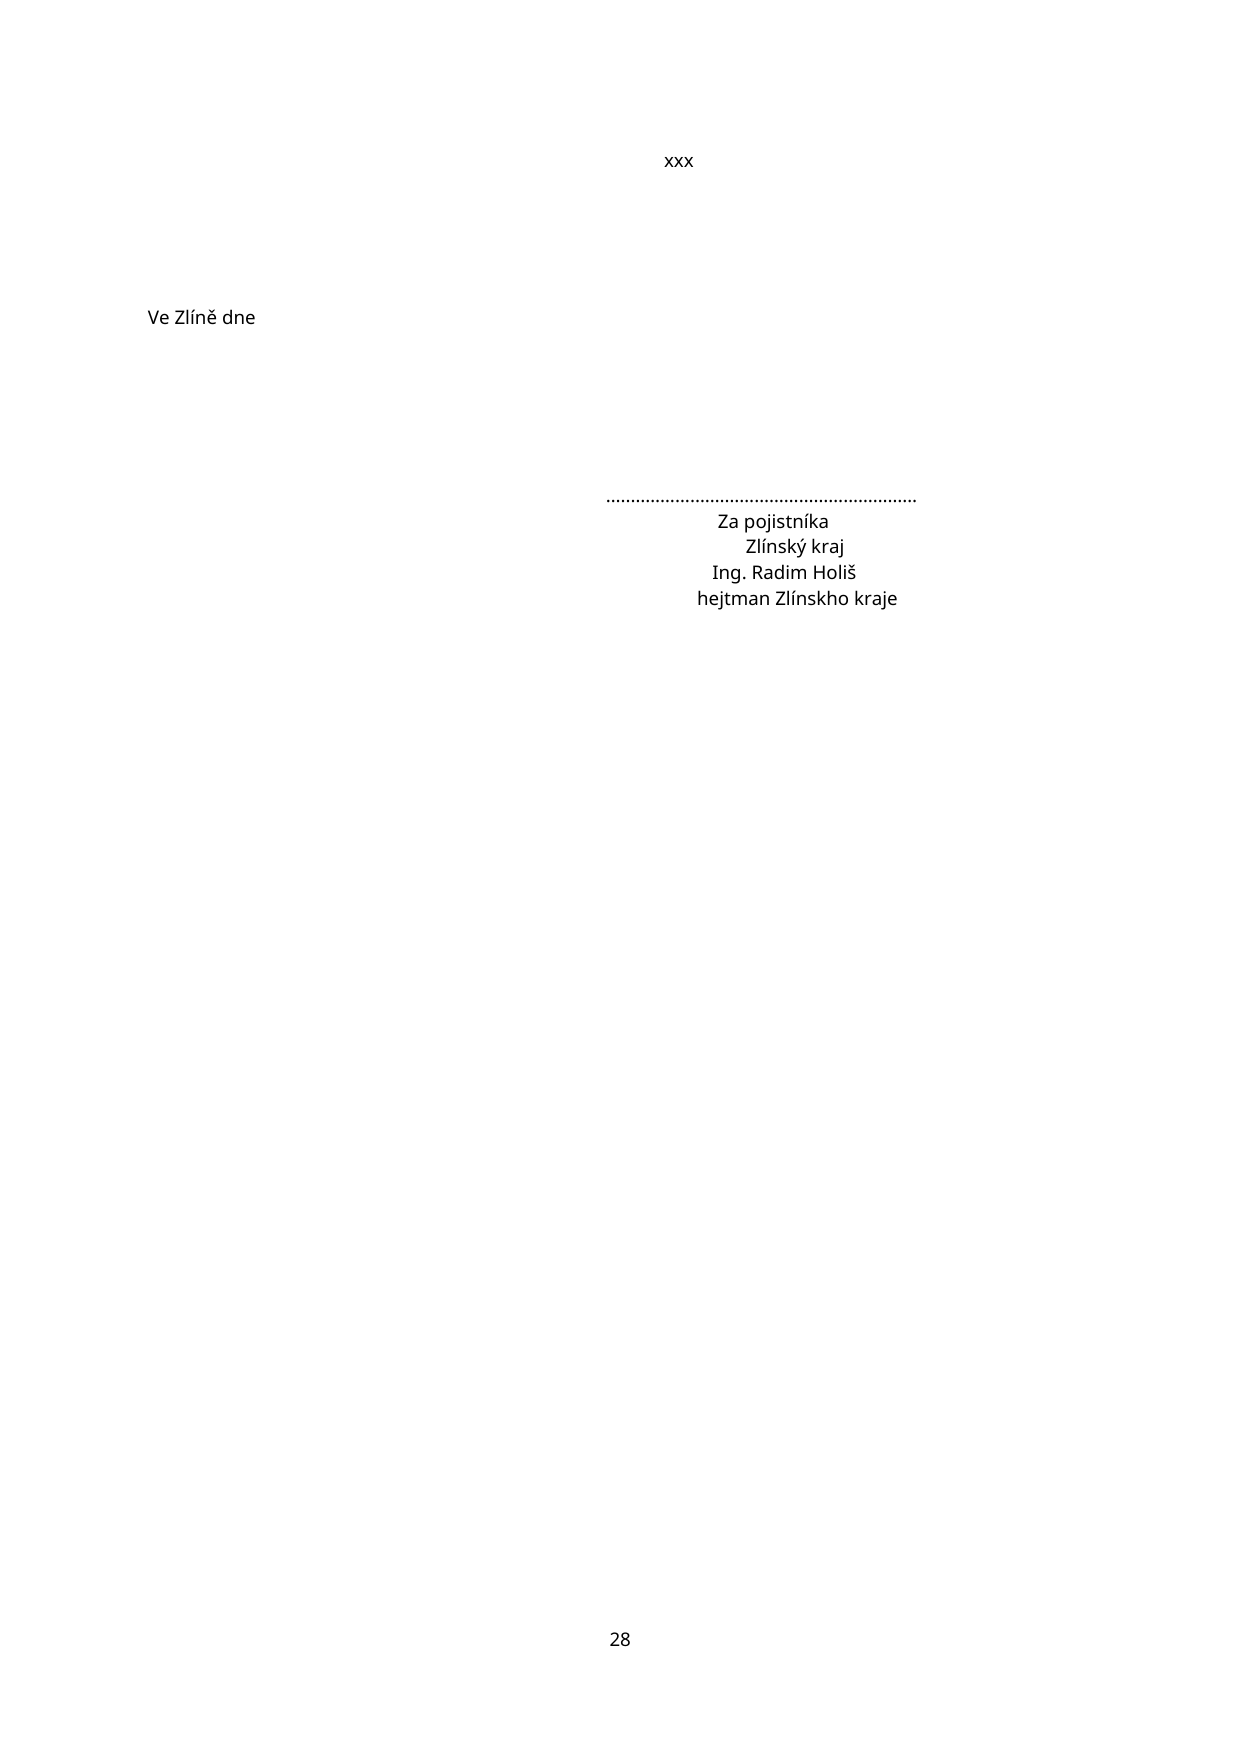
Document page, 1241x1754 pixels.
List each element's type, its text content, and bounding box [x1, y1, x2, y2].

text Zlínský kraj [384, 534, 1093, 559]
text Za pojistníka [384, 508, 1093, 534]
text Ing. Radim Holiš [531, 559, 1033, 585]
text xxx [71, 148, 1033, 173]
text …..………….……………………………………… [148, 483, 1092, 508]
text Ve Zlíně dne [148, 304, 1092, 329]
text hejtman Zlínskho kraje [71, 585, 1033, 610]
